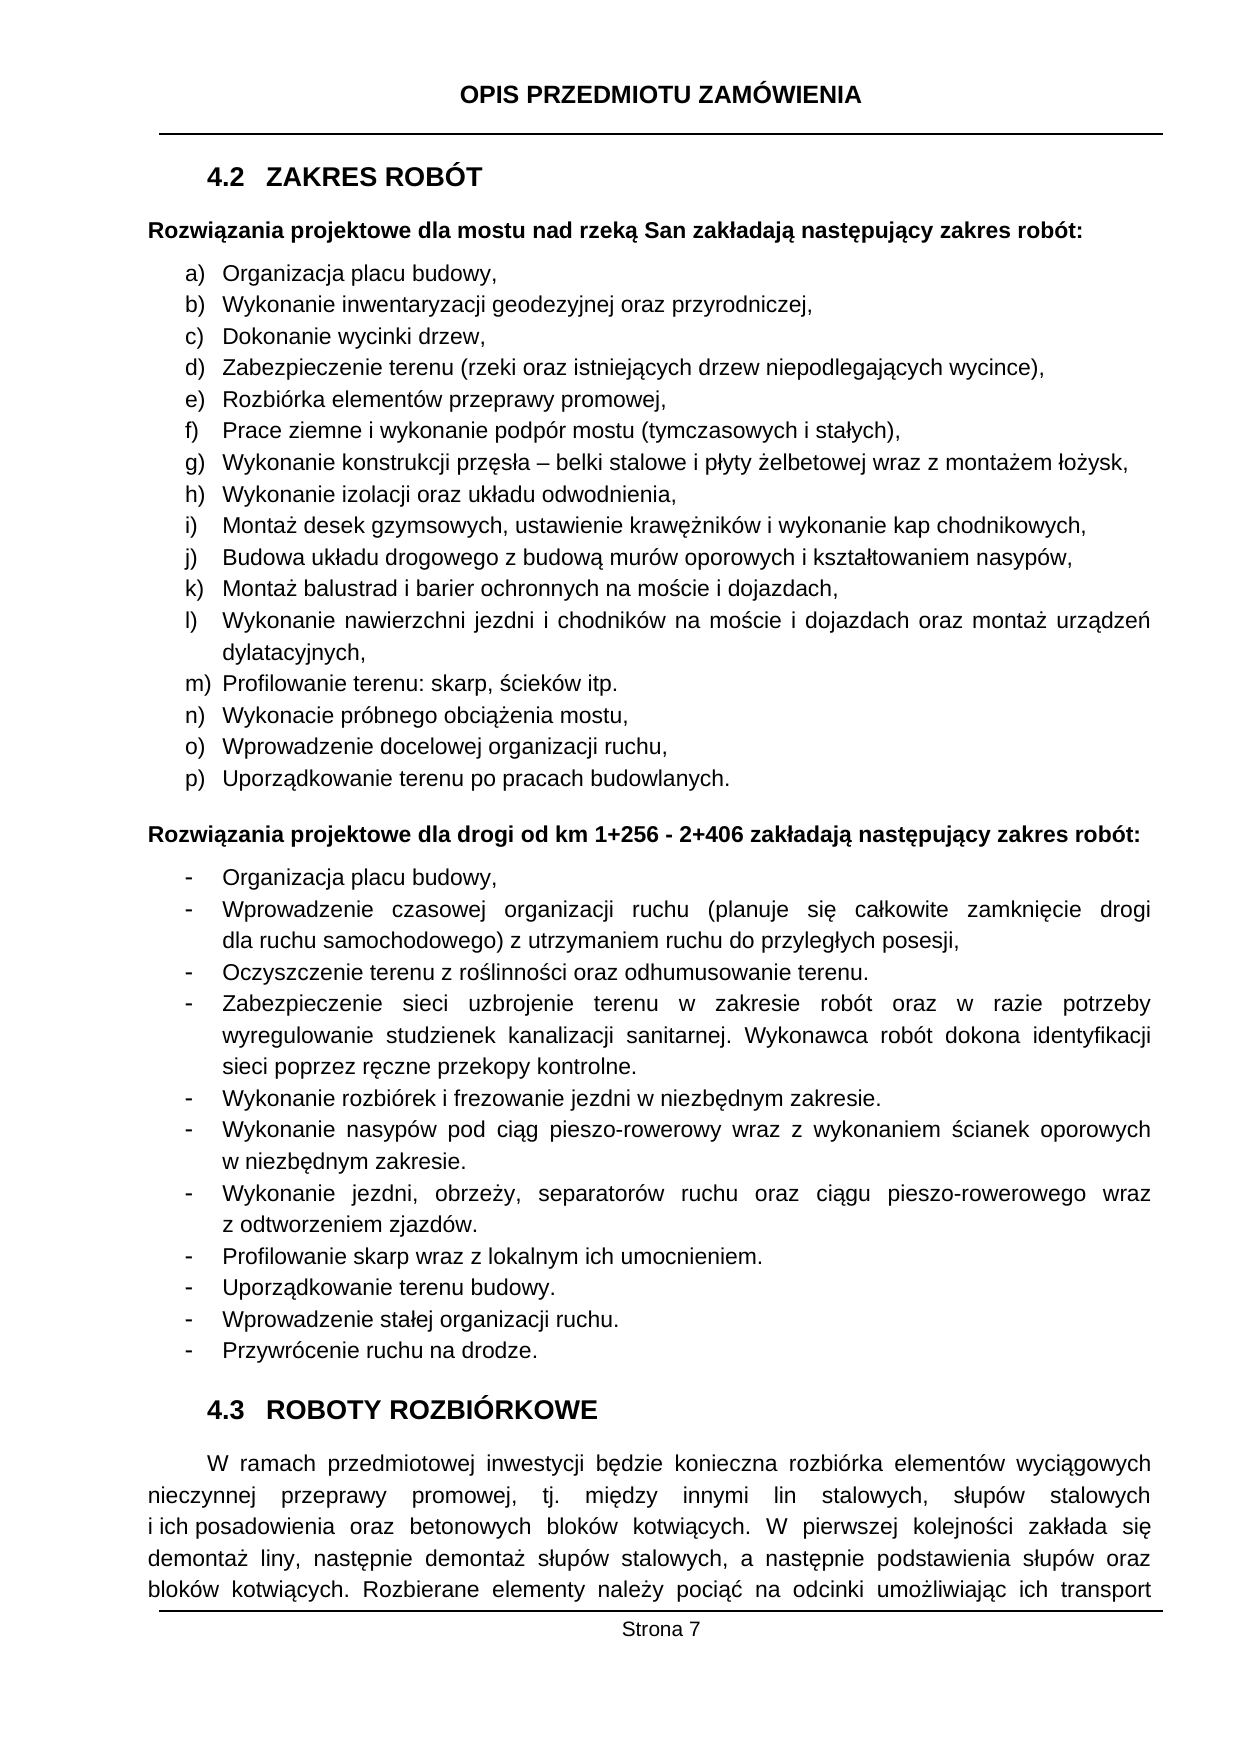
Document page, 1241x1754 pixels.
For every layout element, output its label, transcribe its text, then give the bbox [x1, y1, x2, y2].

list Montaż balustrad i barier ochronnych na moście i dojazdach, [185, 575, 1152, 602]
list Wprowadzenie czasowej organizacji ruchu (planuje się całkowite zamknięcie drogi dla ruchu samochodowego) z utrzymaniem ruchu do przyległych posesji, [185, 896, 1152, 953]
list Wykonanie izolacji oraz układu odwodnienia, [185, 481, 1152, 507]
list Uporządkowanie terenu budowy. [185, 1274, 1152, 1301]
list Profilowanie terenu: skarp, ścieków itp. [185, 670, 1152, 696]
list Uporządkowanie terenu po pracach budowlanych. [185, 765, 1152, 791]
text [148, 1450, 1152, 1603]
list Wykonacie próbnego obciążenia mostu, [185, 702, 1152, 728]
list Wykonanie rozbiórek i frezowanie jezdni w niezbędnym zakresie. [185, 1085, 1152, 1111]
list Oczyszczenie terenu z roślinności oraz odhumusowanie terenu. [185, 959, 1152, 985]
list Dokonanie wycinki drzew, [185, 323, 1152, 349]
list Prace ziemne i wykonanie podpór mostu (tymczasowych i stałych), [185, 417, 1152, 444]
list Organizacja placu budowy, [185, 864, 1152, 890]
text Rozwiązania projektowe dla drogi od km 1+256 - 2+406 zakładają następujący zakres robót: [148, 821, 1152, 848]
list Wprowadzenie stałej organizacji ruchu. [185, 1306, 1152, 1332]
list Zabezpieczenie sieci uzbrojenie terenu w zakresie robót oraz w razie potrzeby wyregulowanie studzienek kanalizacji sanitarnej. Wykonawca robót dokona identyfikacji sieci poprzez ręczne przekopy kontrolne. [185, 990, 1152, 1080]
subtitle ZAKRES ROBÓT [207, 161, 1152, 192]
list Wykonanie inwentaryzacji geodezyjnej oraz przyrodniczej, [185, 291, 1152, 318]
text Rozwiązania projektowe dla mostu nad rzeką San zakładają następujący zakres robót: [148, 217, 1152, 243]
list Rozbiórka elementów przeprawy promowej, [185, 386, 1152, 412]
list Profilowanie skarp wraz z lokalnym ich umocnieniem. [185, 1243, 1152, 1269]
list Montaż desek gzymsowych, ustawienie krawężników i wykonanie kap chodnikowych, [185, 512, 1152, 538]
list Zabezpieczenie terenu (rzeki oraz istniejących drzew niepodlegających wycince), [185, 354, 1152, 381]
list Wykonanie nasypów pod ciąg pieszo-rowerowy wraz z wykonaniem ścianek oporowych w niezbędnym zakresie. [185, 1116, 1152, 1174]
subtitle ROBOTY ROZBIÓRKOWE [207, 1394, 1152, 1425]
list Wykonanie konstrukcji przęsła – belki stalowe i płyty żelbetowej wraz z montażem łożysk, [185, 449, 1152, 475]
list Wykonanie nawierzchni jezdni i chodników na moście i dojazdach oraz montaż urządzeń dylatacyjnych, [185, 607, 1152, 665]
list Przywrócenie ruchu na drodze. [185, 1337, 1152, 1364]
list Organizacja placu budowy, [185, 260, 1152, 286]
list Wprowadzenie docelowej organizacji ruchu, [185, 733, 1152, 759]
list Wykonanie jezdni, obrzeży, separatorów ruchu oraz ciągu pieszo-rowerowego wraz z odtworzeniem zjazdów. [185, 1179, 1152, 1237]
list Budowa układu drogowego z budową murów oporowych i kształtowaniem nasypów, [185, 544, 1152, 570]
